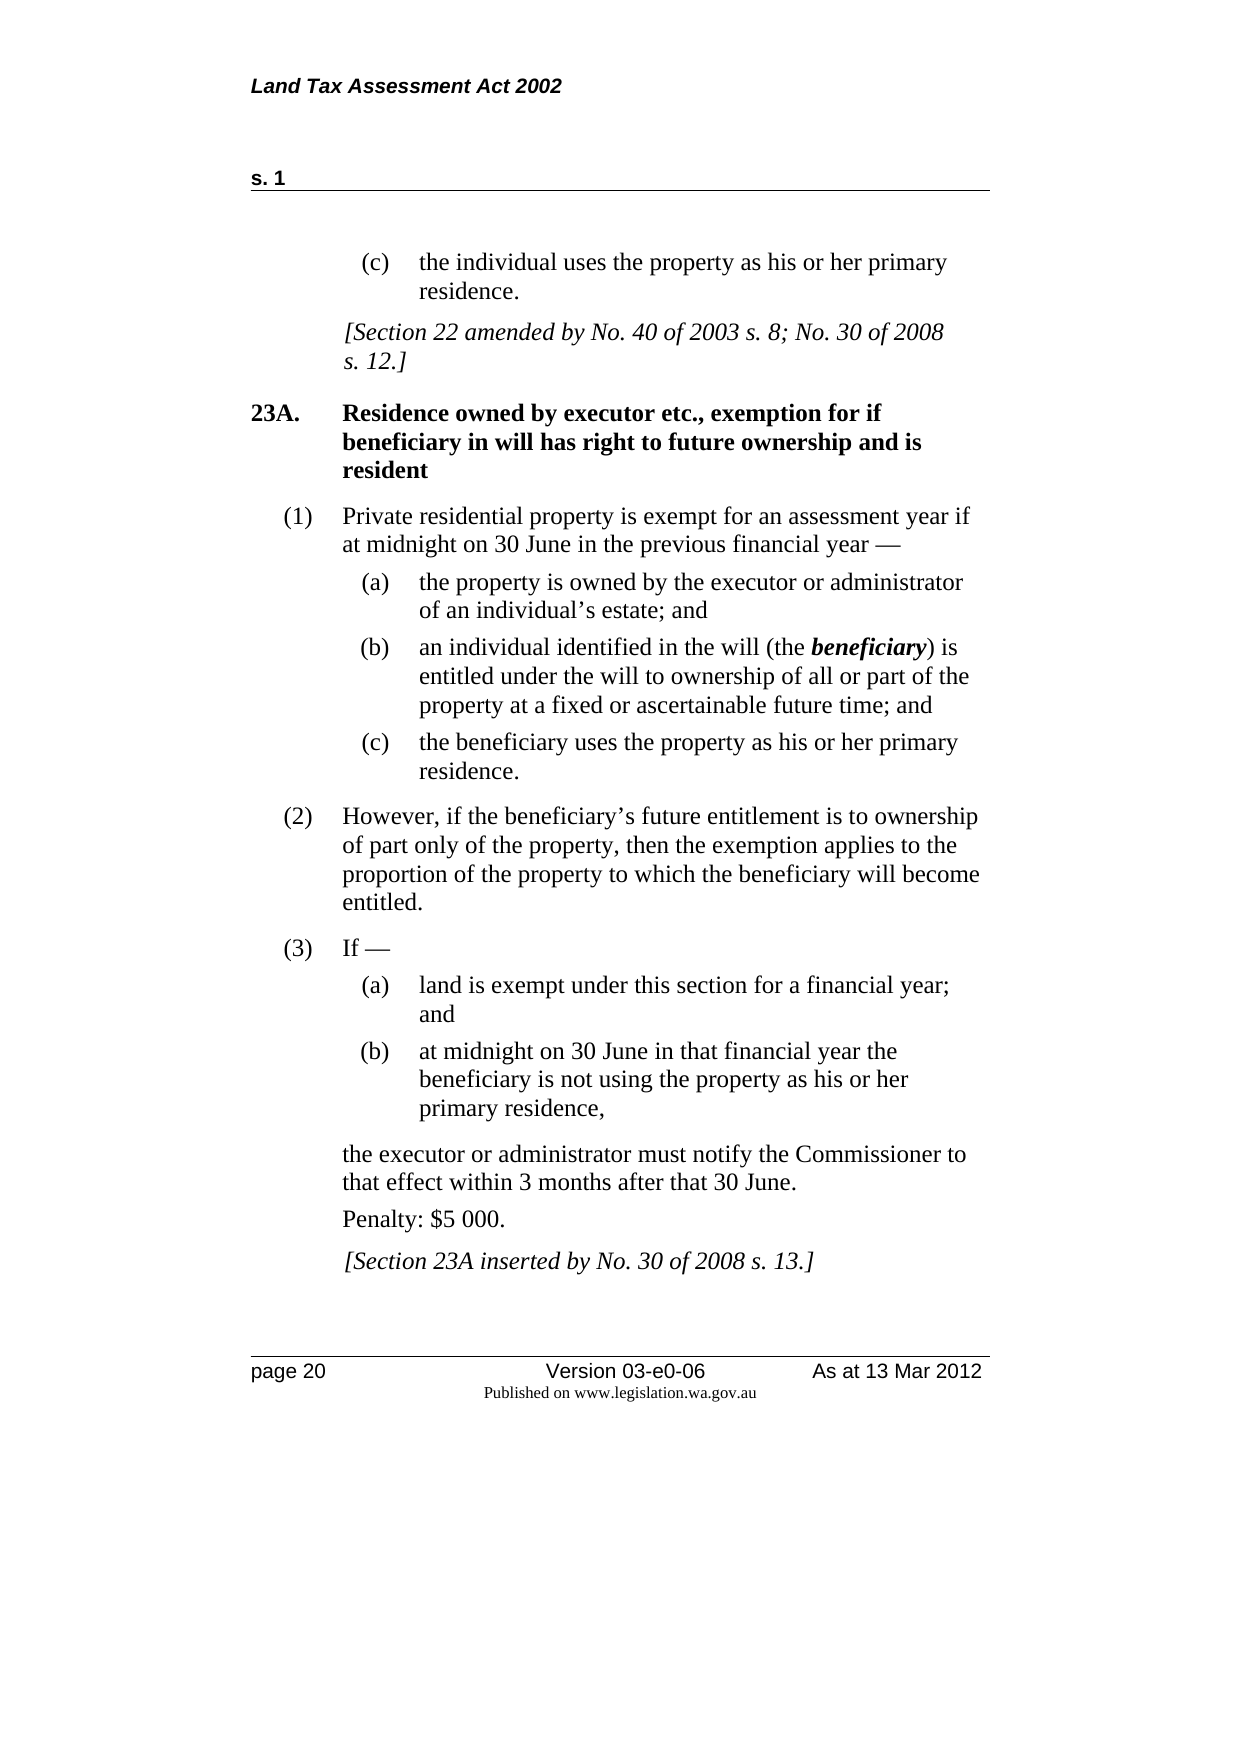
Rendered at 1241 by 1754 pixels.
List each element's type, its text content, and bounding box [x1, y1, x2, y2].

text (c) the beneficiary uses the property as his or her primary residence. [251, 727, 990, 784]
text (b) an individual identified in the will (the beneficiary) is entitled under the will to ownership of all or part of the property at a fixed or ascertainable future time; and [251, 632, 990, 719]
text (b) at midnight on 30 June in that financial year the beneficiary is not using the property as his or her primary residence, [251, 1036, 990, 1122]
text [Section 23A inserted by No. 30 of 2008 s. 13.] [251, 1246, 990, 1274]
text (1) Private residential property is exempt for an assessment year if at midnight on 30 June in the previous financial year — [251, 501, 990, 558]
text (c) the individual uses the property as his or her primary residence. [251, 247, 990, 305]
text (2) However, if the beneficiary’s future entitlement is to ownership of part only of the property, then the exemption applies to the proportion of the property to which the beneficiary will become entitled. [251, 801, 990, 916]
text the executor or administrator must notify the Commissioner to that effect within 3 months after that 30 June. [251, 1139, 990, 1196]
text [Section 22 amended by No. 40 of 2003 s. 8; No. 30 of 2008 s. 12.] [251, 317, 990, 375]
text (a) land is exempt under this section for a financial year; and [251, 970, 990, 1027]
subtitle 23A. Residence owned by executor etc., exemption for if beneficiary in will has right to future ownership and is resident [251, 398, 990, 484]
text (3) If — [251, 933, 990, 962]
text (a) the property is owned by the executor or administrator of an individual’s estate; and [251, 567, 990, 624]
text Penalty: $5 000. [251, 1204, 990, 1233]
